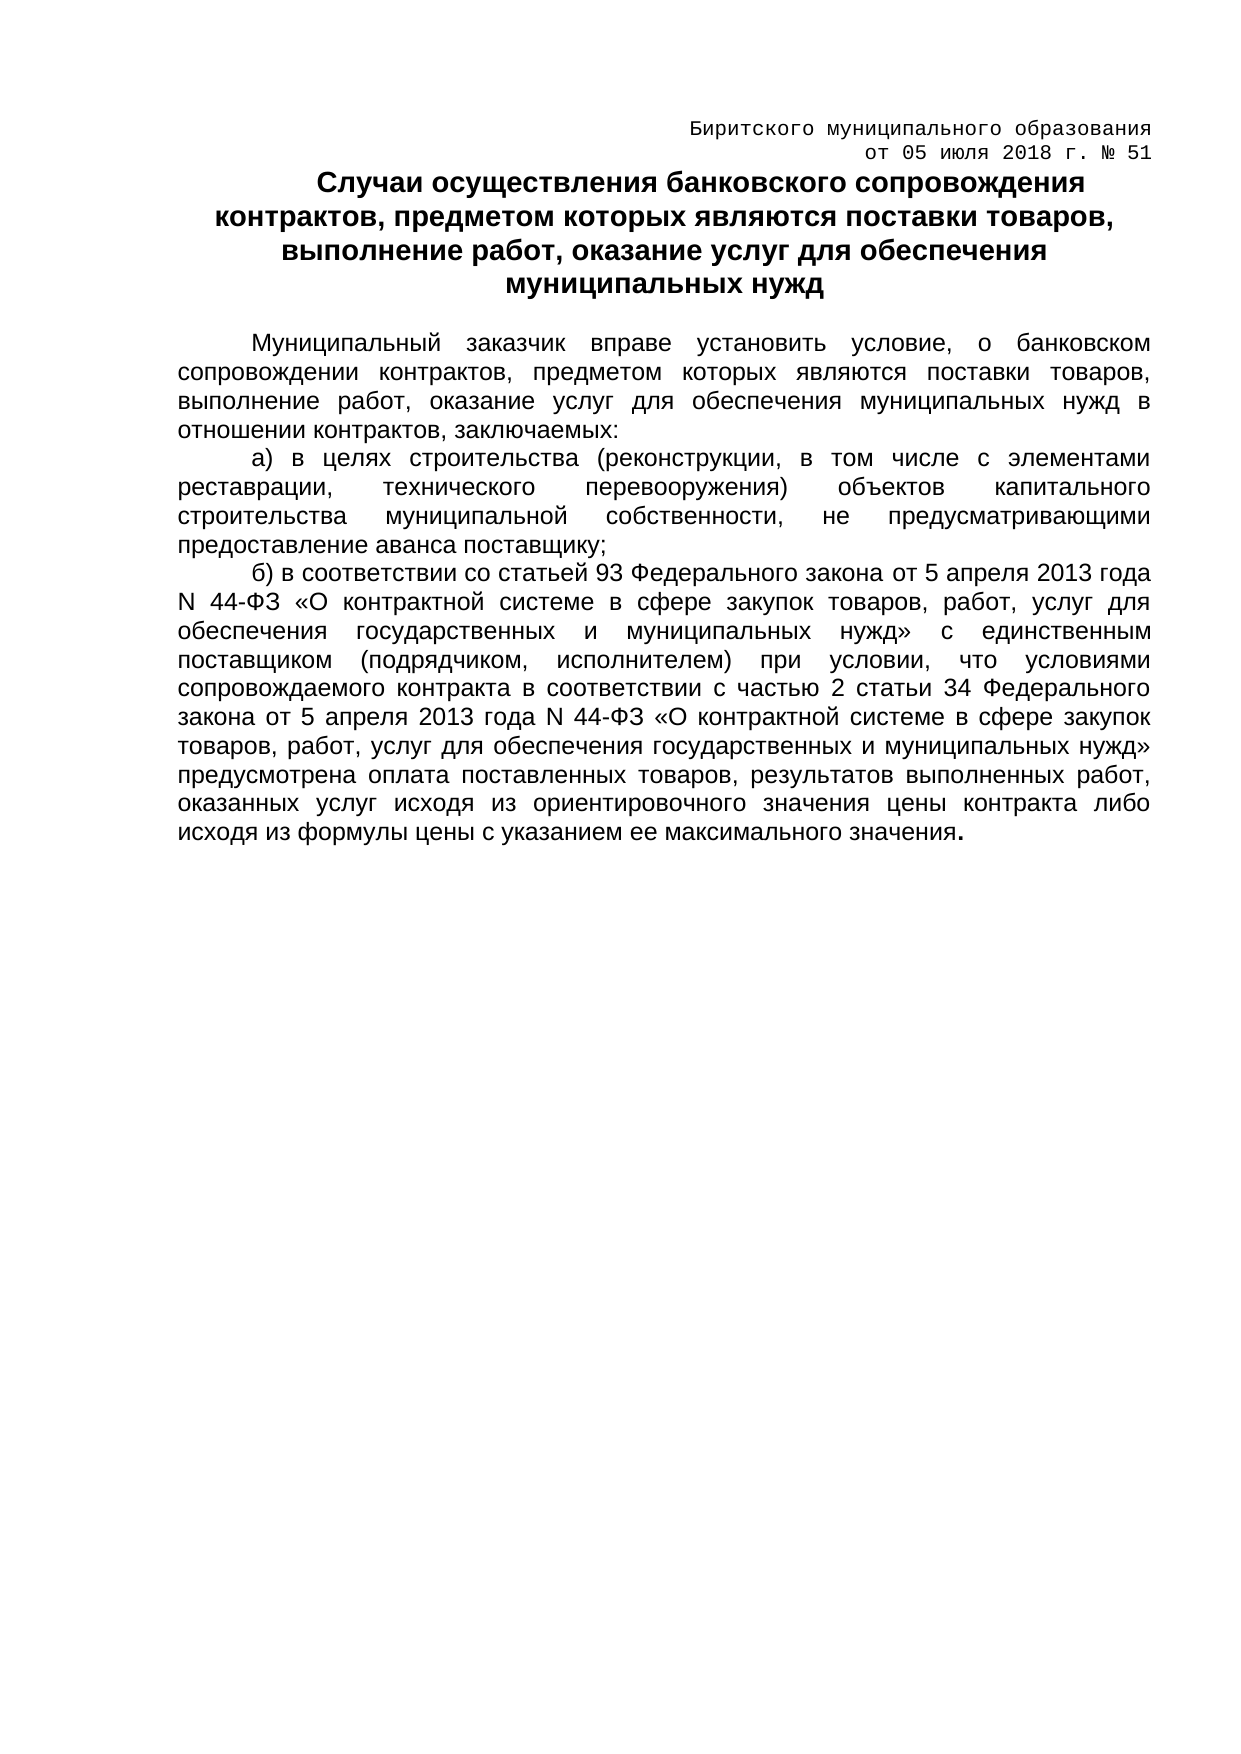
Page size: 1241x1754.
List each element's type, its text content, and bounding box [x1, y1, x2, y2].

text Случаи осуществления банковского сопровождения контрактов, предметом которых являются поставки товаров, выполнение работ, оказание услуг для обеспечения муниципальных нужд [177, 165, 1152, 299]
text а) в целях строительства (реконструкции, в том числе с элементами реставрации, технического перевооружения) объектов капитального строительства муниципальной собственности, не предусматривающими предоставление аванса поставщику; [177, 443, 1152, 558]
text Биритского муниципального образования [177, 118, 1152, 142]
text Муниципальный заказчик вправе установить условие, о банковском сопровождении контрактов, предметом которых являются поставки товаров, выполнение работ, оказание услуг для обеспечения муниципальных нужд в отношении контрактов, заключаемых: [177, 328, 1152, 443]
text от 05 июля 2018 г. № 51 [177, 142, 1152, 165]
text б) в соответствии со статьей 93 Федерального закона от 5 апреля 2013 года N 44-ФЗ «О контрактной системе в сфере закупок товаров, работ, услуг для обеспечения государственных и муниципальных нужд» с единственным поставщиком (подрядчиком, исполнителем) при условии, что условиями сопровождаемого контракта в соответствии с частью 2 статьи 34 Федерального закона от 5 апреля 2013 года N 44-ФЗ «О контрактной системе в сфере закупок товаров, работ, услуг для обеспечения государственных и муниципальных нужд» предусмотрена оплата поставленных товаров, результатов выполненных работ, оказанных услуг исходя из ориентировочного значения цены контракта либо исходя из формулы цены с указанием ее максимального значения. [177, 558, 1152, 846]
